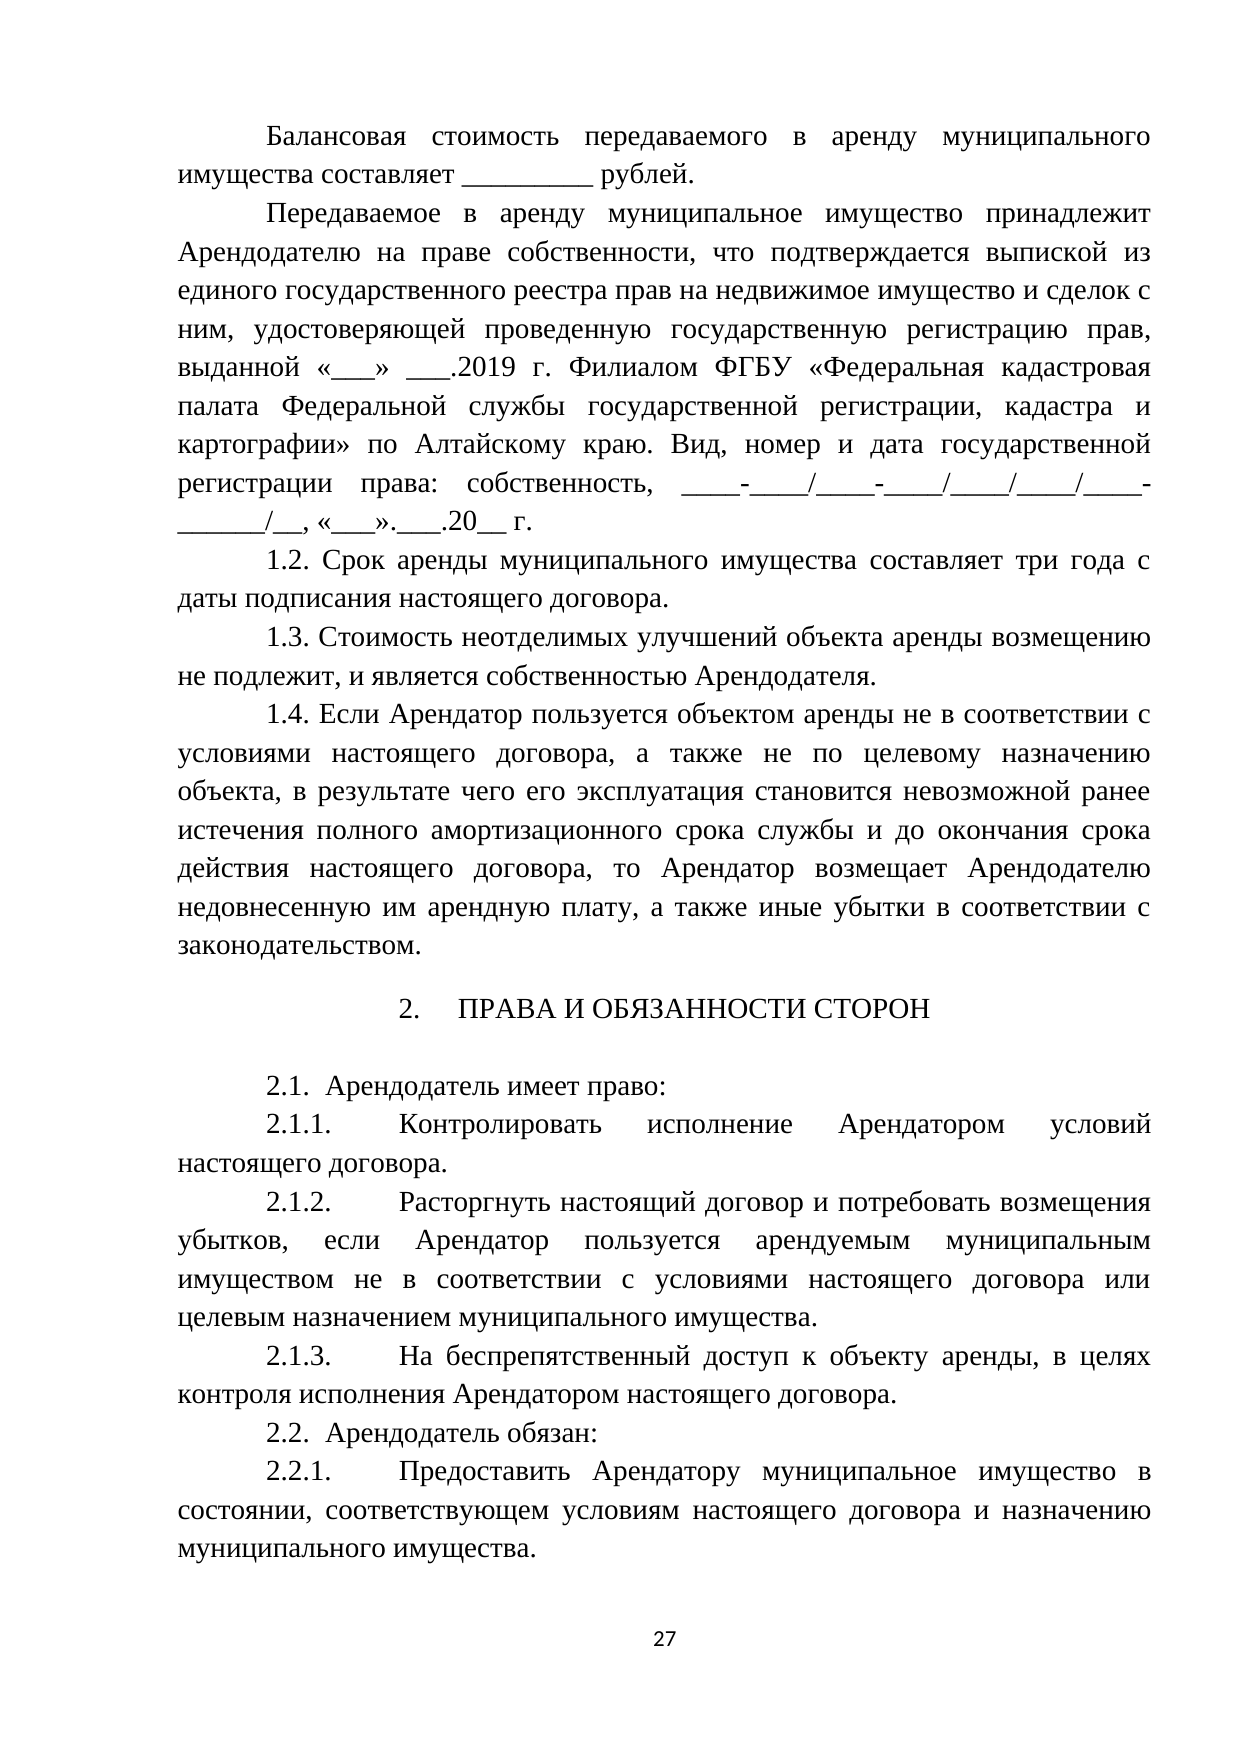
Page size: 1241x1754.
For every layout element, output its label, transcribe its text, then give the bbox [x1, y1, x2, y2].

list Арендодатель обязан: [177, 1415, 1152, 1448]
list Расторгнуть настоящий договор и потребовать возмещения убытков, если Арендатор пользуется арендуемым муниципальным имуществом не в соответствии с условиями настоящего договора или целевым назначением муниципального имущества. [177, 1184, 1152, 1333]
list Арендодатель имеет право: [177, 1068, 1152, 1102]
list Контролировать исполнение Арендатором условий настоящего договора. [177, 1107, 1152, 1179]
text 1.3. Стоимость неотделимых улучшений объекта аренды возмещению не подлежит, и является собственностью Арендодателя. [177, 619, 1152, 691]
text Балансовая стоимость передаваемого в аренду муниципального имущества составляет _________ рублей. [177, 118, 1152, 190]
list На беспрепятственный доступ к объекту аренды, в целях контроля исполнения Арендатором настоящего договора. [177, 1338, 1152, 1410]
text Передаваемое в аренду муниципальное имущество принадлежит Арендодателю на праве собственности, что подтверждается выпиской из единого государственного реестра прав на недвижимое имущество и сделок с ним, удостоверяющей проведенную государственную регистрацию прав, выданной «___» ___.2019 г. Филиалом ФГБУ «Федеральная кадастровая палата Федеральной службы государственной регистрации, кадастра и картографии» по Алтайскому краю. Вид, номер и дата государственной регистрации права: собственность, ____-____/____-____/____/____/____-______/__, «___».___.20__ г. [177, 195, 1152, 537]
text 1.4. Если Арендатор пользуется объектом аренды не в соответствии с условиями настоящего договора, а также не по целевому назначению объекта, в результате чего его эксплуатация становится невозможной ранее истечения полного амортизационного срока службы и до окончания срока действия настоящего договора, то Арендатор возмещает Арендодателю недовнесенную им арендную плату, а также иные убытки в соответствии с законодательством. [177, 696, 1152, 961]
text 1.2. Срок аренды муниципального имущества составляет три года с даты подписания настоящего договора. [177, 542, 1152, 614]
list Предоставить Арендатору муниципальное имущество в состоянии, соответствующем условиям настоящего договора и назначению муниципального имущества. [177, 1453, 1152, 1564]
list ПРАВА И ОБЯЗАННОСТИ СТОРОН [177, 991, 1152, 1024]
